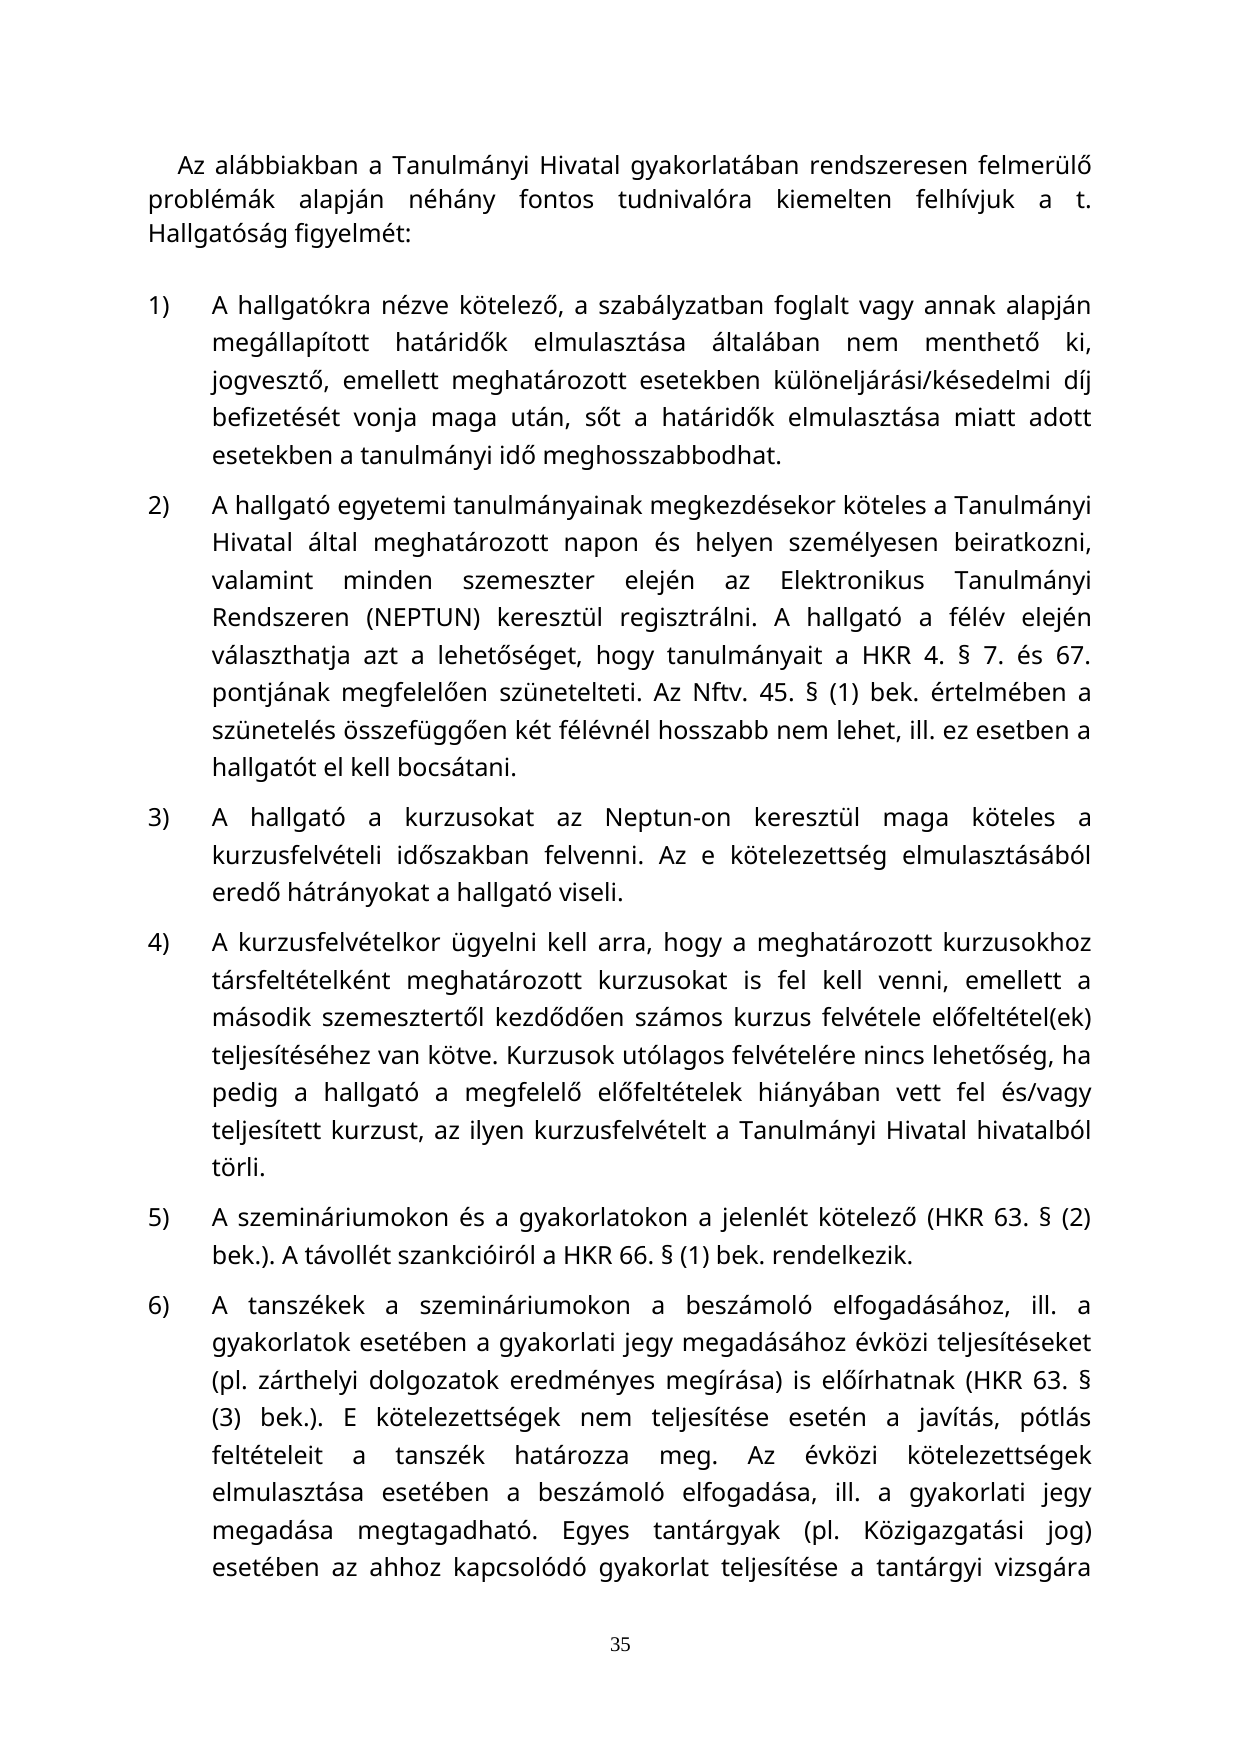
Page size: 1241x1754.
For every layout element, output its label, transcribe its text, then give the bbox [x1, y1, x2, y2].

text Az alábbiakban a Tanulmányi Hivatal gyakorlatában rendszeresen felmerülő problémák alapján néhány fontos tudnivalóra kiemelten felhívjuk a t. Hallgatóság figyelmét: [148, 148, 1093, 250]
list A kurzusfelvételkor ügyelni kell arra, hogy a meghatározott kurzusokhoz társfeltételként meghatározott kurzusokat is fel kell venni, emellett a második szemesztertől kezdődően számos kurzus felvétele előfeltétel(ek) teljesítéséhez van kötve. Kurzusok utólagos felvételére nincs lehetőség, ha pedig a hallgató a megfelelő előfeltételek hiányában vett fel és/vagy teljesített kurzust, az ilyen kurzusfelvételt a Tanulmányi Hivatal hivatalból törli. [148, 921, 1093, 1184]
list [148, 1284, 1093, 1584]
list A hallgató a kurzusokat az Neptun-on keresztül maga köteles a kurzusfelvételi időszakban felvenni. Az e kötelezettség elmulasztásából eredő hátrányokat a hallgató viseli. [148, 796, 1093, 909]
list A hallgatókra nézve kötelező, a szabályzatban foglalt vagy annak alapján megállapított határidők elmulasztása általában nem menthető ki, jogvesztő, emellett meghatározott esetekben különeljárási/késedelmi díj befizetését vonja maga után, sőt a határidők elmulasztása miatt adott esetekben a tanulmányi idő meghosszabbodhat. [148, 284, 1093, 471]
list A hallgató egyetemi tanulmányainak megkezdésekor köteles a Tanulmányi Hivatal által meghatározott napon és helyen személyesen beiratkozni, valamint minden szemeszter elején az Elektronikus Tanulmányi Rendszeren (NEPTUN) keresztül regisztrálni. A hallgató a félév elején választhatja azt a lehetőséget, hogy tanulmányait a HKR 4. § 7. és 67. pontjának megfelelően szünetelteti. Az Nftv. 45. § (1) bek. értelmében a szünetelés összefüggően két félévnél hosszabb nem lehet, ill. ez esetben a hallgatót el kell bocsátani. [148, 484, 1093, 784]
list A szemináriumokon és a gyakorlatokon a jelenlét kötelező (HKR 63. § (2) bek.). A távollét szankcióiról a HKR 66. § (1) bek. rendelkezik. [148, 1196, 1093, 1271]
